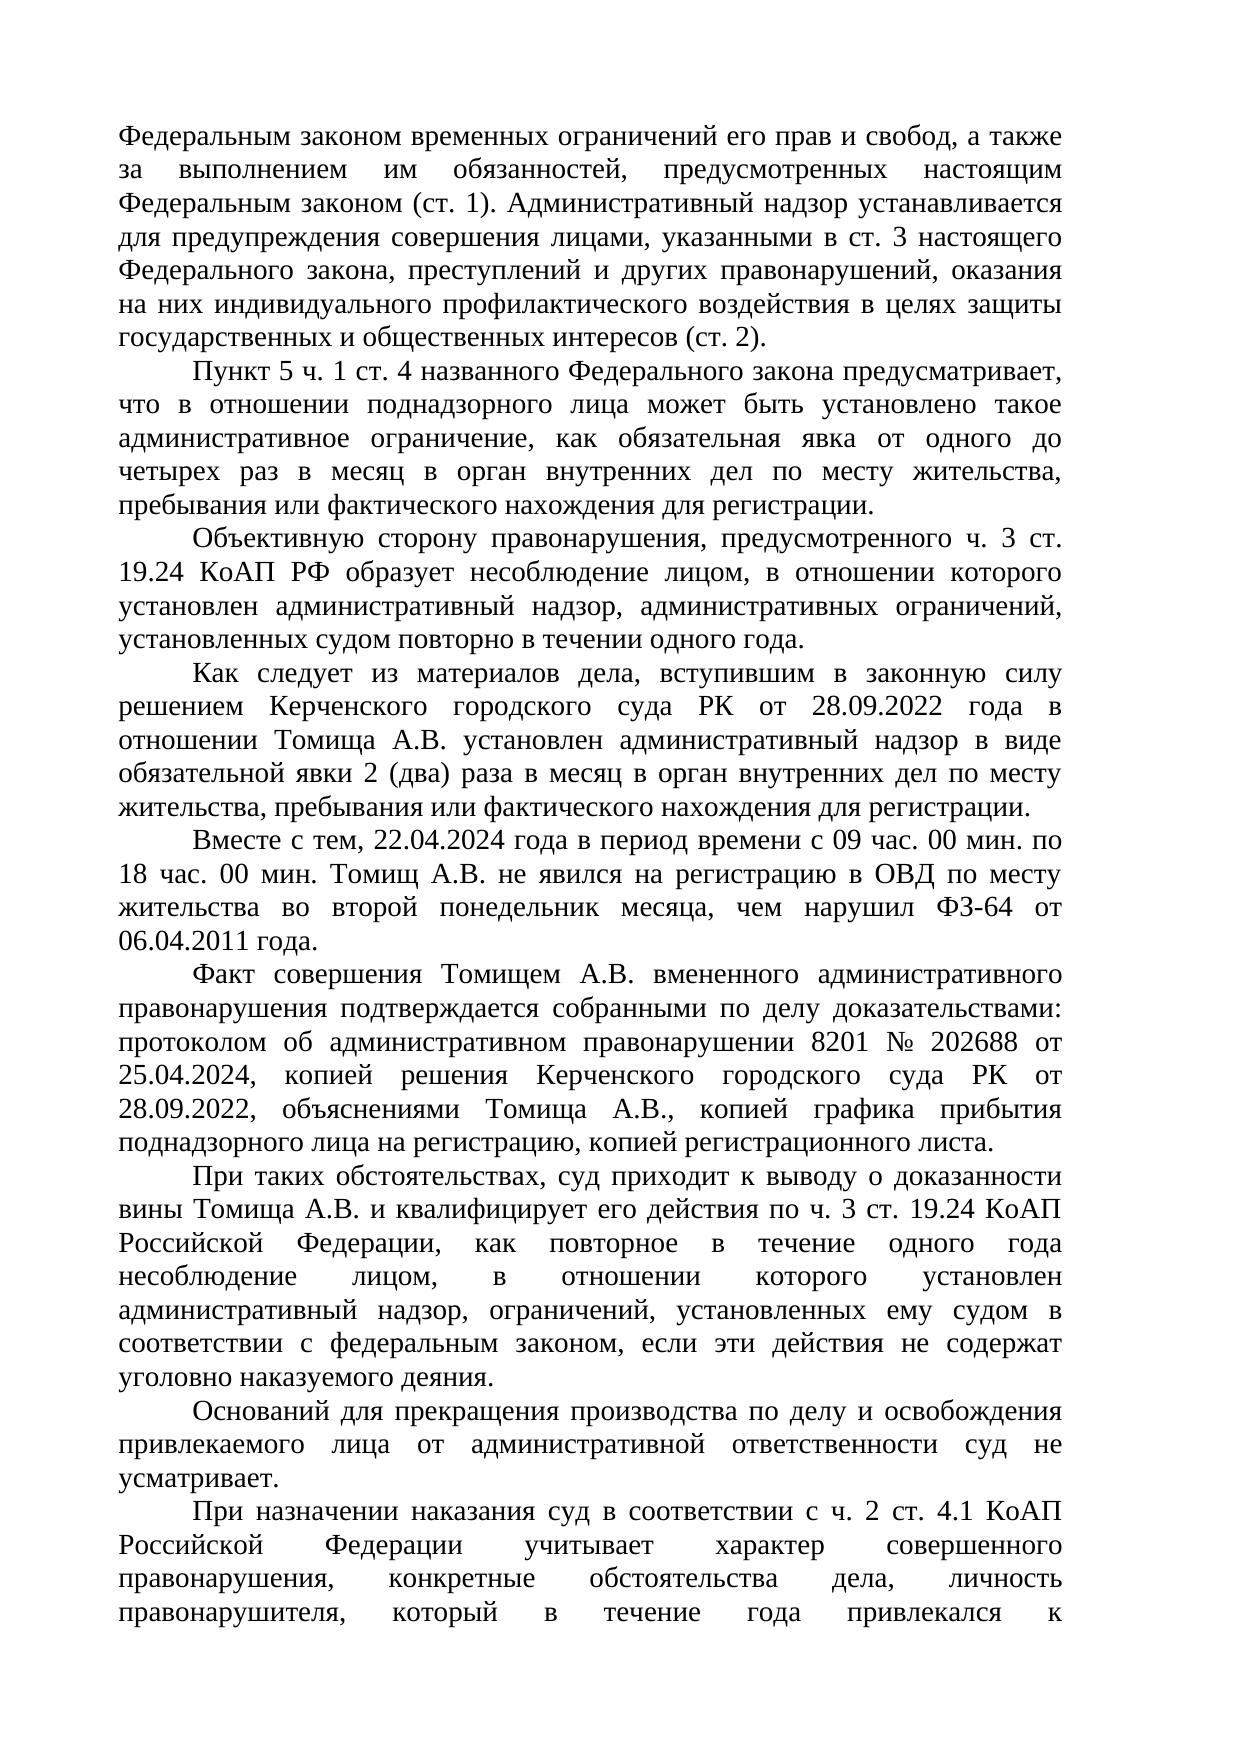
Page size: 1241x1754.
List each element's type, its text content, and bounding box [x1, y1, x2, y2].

text Вместе с тем, 22.04.2024 года в период времени с 09 час. 00 мин. по 18 час. 00 мин. Томищ А.В. не явился на регистрацию в ОВД по месту жительства во второй понедельник месяца, чем нарушил ФЗ-64 от 06.04.2011 года. [118, 822, 1063, 957]
text Оснований для прекращения производства по делу и освобождения привлекаемого лица от административной ответственности суд не усматривает. [118, 1393, 1063, 1493]
text Факт совершения Томищем А.В. вмененного административного правонарушения подтверждается собранными по делу доказательствами: протоколом об административном правонарушении 8201 № 202688 от 25.04.2024, копией решения Керченского городского суда РК от 28.09.2022, объяснениями Томища А.В., копией графика прибытия поднадзорного лица на регистрацию, копией регистрационного листа. [118, 957, 1063, 1158]
text Объективную сторону правонарушения, предусмотренного ч. 3 ст. 19.24 КоАП РФ образует несоблюдение лицом, в отношении которого установлен административный надзор, административных ограничений, установленных судом повторно в течении одного года. [118, 521, 1063, 655]
text Как следует из материалов дела, вступившим в законную силу решением Керченского городского суда РК от 28.09.2022 года в отношении Томища А.В. установлен административный надзор в виде обязательной явки 2 (два) раза в месяц в орган внутренних дел по месту жительства, пребывания или фактического нахождения для регистрации. [118, 655, 1063, 822]
text При таких обстоятельствах, суд приходит к выводу о доказанности вины Томища А.В. и квалифицирует его действия по ч. 3 ст. 19.24 КоАП Российской Федерации, как повторное в течение одного года несоблюдение лицом, в отношении которого установлен административный надзор, ограничений, установленных ему судом в соответствии с федеральным законом, если эти действия не содержат уголовно наказуемого деяния. [118, 1158, 1063, 1393]
text Пункт 5 ч. 1 ст. 4 названного Федерального закона предусматривает, что в отношении поднадзорного лица может быть установлено такое административное ограничение, как обязательная явка от одного до четырех раз в месяц в орган внутренних дел по месту жительства, пребывания или фактического нахождения для регистрации. [118, 353, 1063, 521]
